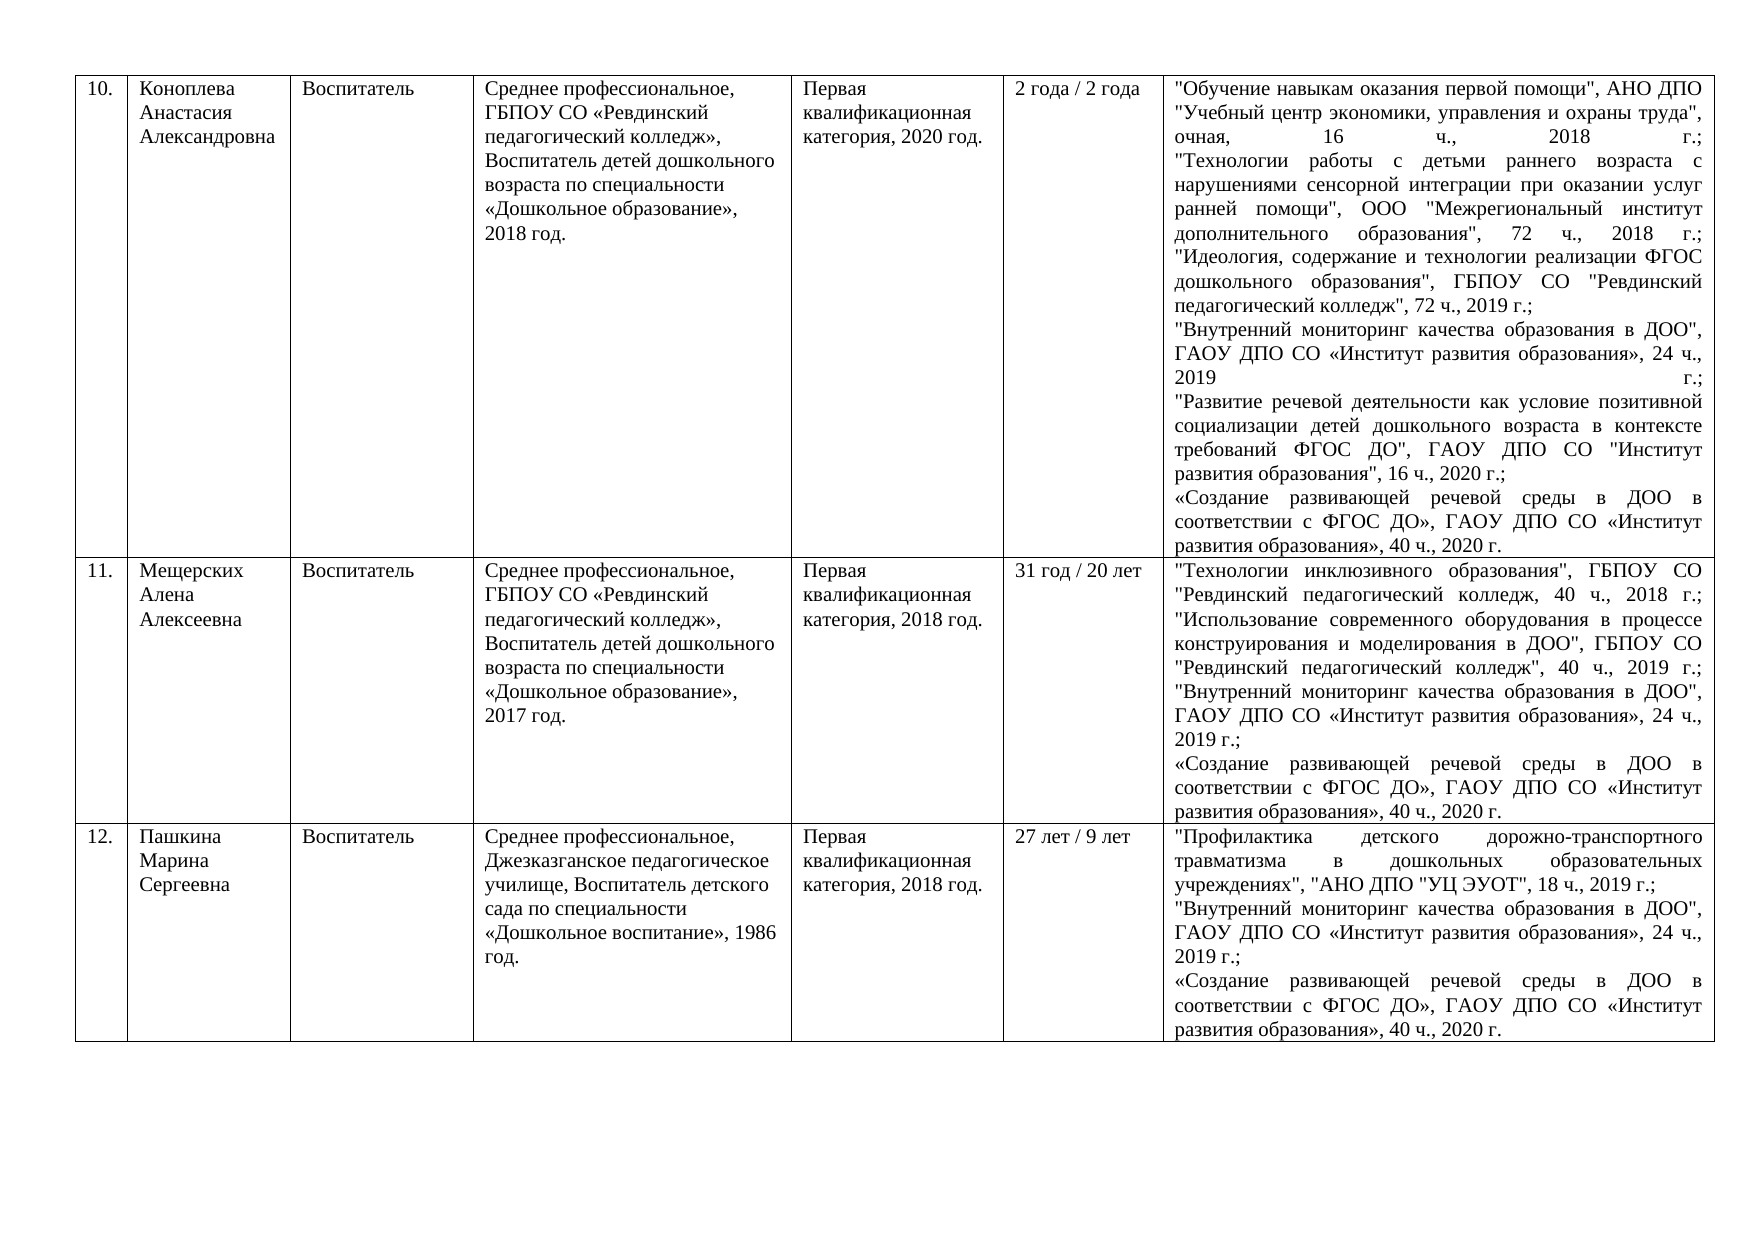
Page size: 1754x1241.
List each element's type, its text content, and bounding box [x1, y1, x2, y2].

table_cell 31 год / 20 лет [1004, 558, 1163, 823]
table_cell Пашкина Марина Сергеевна [128, 824, 290, 1041]
table_cell 27 лет / 9 лет [1004, 824, 1163, 1041]
table_cell "Обучение навыкам оказания первой помощи", АНО ДПО "Учебный центр экономики, управления и охраны труда", очная, 16 ч., 2018 г.; "Технологии работы с детьми раннего возраста с нарушениями сенсорной интеграции при оказании услуг ранней помощи", ООО "Межрегиональный институт дополнительного образования", 72 ч., 2018 г.; "Идеология, содержание и технологии реализации ФГОС дошкольного образования", ГБПОУ СО "Ревдинский педагогический колледж", 72 ч., 2019 г.; "Внутренний мониторинг качества образования в ДОО", ГАОУ ДПО СО «Институт развития образования», 24 ч., 2019 г.; "Развитие речевой деятельности как условие позитивной социализации детей дошкольного возраста в контексте требований ФГОС ДО", ГАОУ ДПО СО "Институт развития образования", 16 ч., 2020 г.; «Создание развивающей речевой среды в ДОО в соответствии с ФГОС ДО», ГАОУ ДПО СО «Институт развития образования», 40 ч., 2020 г. [1164, 76, 1714, 557]
table_cell Среднее профессиональное, ГБПОУ СО «Ревдинский педагогический колледж», Воспитатель детей дошкольного возраста по специальности «Дошкольное образование», 2017 год. [474, 558, 791, 823]
table_cell Воспитатель [291, 76, 473, 557]
table_cell Коноплева Анастасия Александровна [128, 76, 290, 557]
table_cell "Технологии инклюзивного образования", ГБПОУ СО "Ревдинский педагогический колледж, 40 ч., 2018 г.; "Использование современного оборудования в процессе конструирования и моделирования в ДОО", ГБПОУ СО "Ревдинский педагогический колледж", 40 ч., 2019 г.; "Внутренний мониторинг качества образования в ДОО", ГАОУ ДПО СО «Институт развития образования», 24 ч., 2019 г.; «Создание развивающей речевой среды в ДОО в соответствии с ФГОС ДО», ГАОУ ДПО СО «Институт развития образования», 40 ч., 2020 г. [1164, 558, 1714, 823]
table_cell "Профилактика детского дорожно-транспортного травматизма в дошкольных образовательных учреждениях", "АНО ДПО "УЦ ЭУОТ", 18 ч., 2019 г.; "Внутренний мониторинг качества образования в ДОО", ГАОУ ДПО СО «Институт развития образования», 24 ч., 2019 г.; «Создание развивающей речевой среды в ДОО в соответствии с ФГОС ДО», ГАОУ ДПО СО «Институт развития образования», 40 ч., 2020 г. [1164, 824, 1714, 1041]
table_cell [76, 824, 127, 1041]
table_cell Среднее профессиональное, Джезказганское педагогическое училище, Воспитатель детского сада по специальности «Дошкольное воспитание», 1986 год. [474, 824, 791, 1041]
table_cell Первая квалификационная категория, 2018 год. [792, 824, 1003, 1041]
table_cell 2 года / 2 года [1004, 76, 1163, 557]
table_cell Воспитатель [291, 558, 473, 823]
table_cell Мещерских Алена Алексеевна [128, 558, 290, 823]
table_cell [76, 76, 127, 557]
table_cell Воспитатель [291, 824, 473, 1041]
table_cell [76, 558, 127, 823]
table_cell Первая квалификационная категория, 2018 год. [792, 558, 1003, 823]
table_cell Первая квалификационная категория, 2020 год. [792, 76, 1003, 557]
table_cell Среднее профессиональное, ГБПОУ СО «Ревдинский педагогический колледж», Воспитатель детей дошкольного возраста по специальности «Дошкольное образование», 2018 год. [474, 76, 791, 557]
